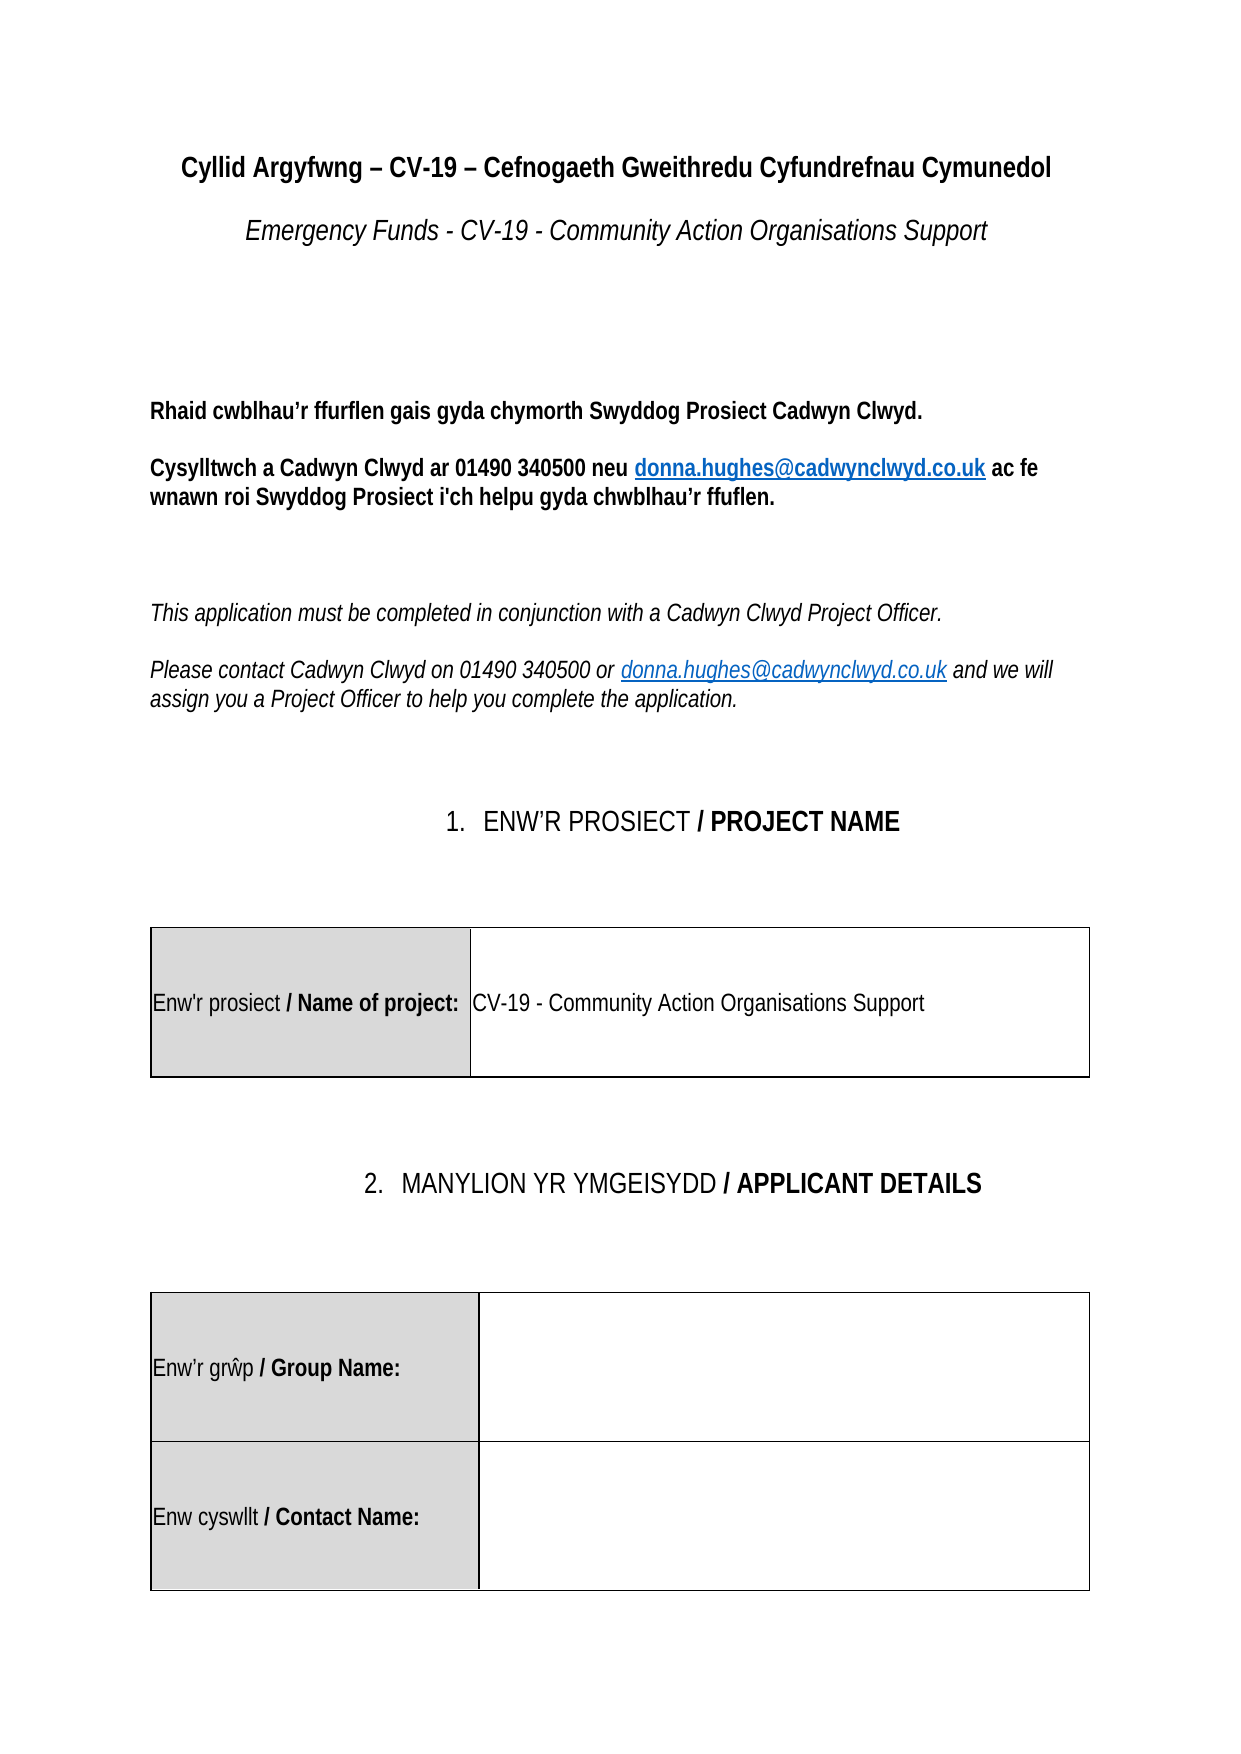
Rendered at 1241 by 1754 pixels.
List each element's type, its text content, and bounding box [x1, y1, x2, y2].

table_cell [480, 1442, 1089, 1589]
list ENW’R PROSIECT / PROJECT NAME [262, 804, 1090, 838]
text Cysylltwch a Cadwyn Clwyd ar 01490 340500 neu donna.hughes@cadwynclwyd.co.uk ac fe wnawn roi Swyddog Prosiect i'ch helpu gyda chwblhau’r ffuflen. [150, 453, 1090, 511]
table_cell Enw cyswllt / Contact Name: [152, 1442, 478, 1589]
text Emergency Funds - CV-19 - Community Action Organisations Support [150, 213, 1090, 246]
table_header Enw'r prosiect / Name of project: [152, 928, 470, 1076]
text Cyllid Argyfwng – CV-19 – Cefnogaeth Gweithredu Cyfundrefnau Cymunedol [150, 150, 1090, 183]
table_header Enw’r grŵp / Group Name: [152, 1293, 478, 1441]
table_header [480, 1293, 1089, 1441]
text Please contact Cadwyn Clwyd on 01490 340500 or donna.hughes@cadwynclwyd.co.uk and we will assign you a Project Officer to help you complete the application. [150, 656, 1090, 713]
table_header CV-19 - Community Action Organisations Support [471, 928, 1089, 1076]
text This application must be completed in conjunction with a Cadwyn Clwyd Project Officer. [150, 598, 1090, 626]
list MANYLION YR YMGEISYDD / APPLICANT DETAILS [262, 1166, 1090, 1200]
text Rhaid cwblhau’r ffurflen gais gyda chymorth Swyddog Prosiect Cadwyn Clwyd. [150, 396, 1090, 424]
